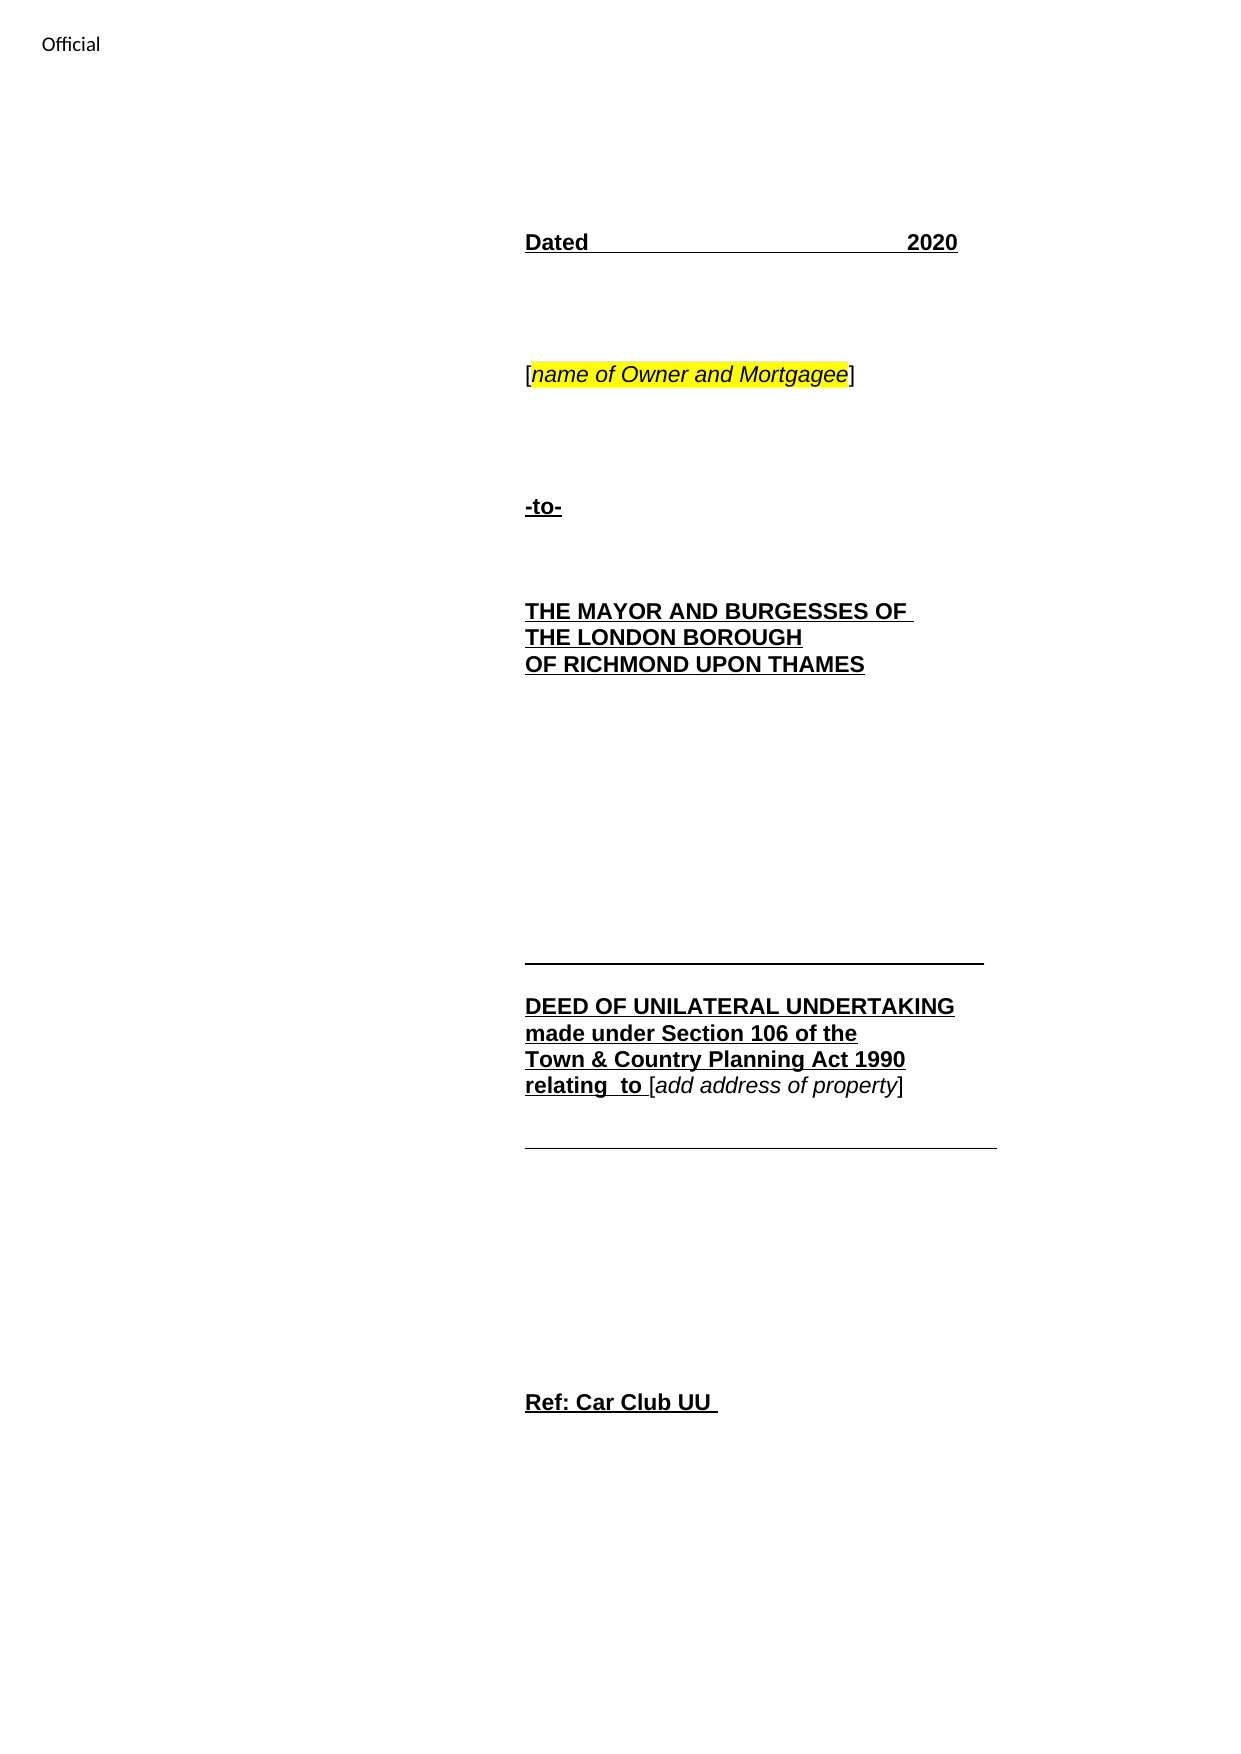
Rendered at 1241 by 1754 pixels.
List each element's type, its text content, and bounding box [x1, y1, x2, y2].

text Dated 2020 [525, 229, 1090, 255]
text made under Section 106 of the [525, 1020, 1090, 1046]
text ____________________________________ [525, 941, 1090, 967]
text THE MAYOR AND BURGESSES OF [525, 598, 1090, 624]
text DEED OF UNILATERAL UNDERTAKING [525, 993, 1090, 1020]
text _____________________________________ [525, 1125, 1090, 1151]
text [name of Owner and Mortgagee] [848, 361, 1090, 387]
text -to- [525, 493, 1090, 519]
text OF RICHMOND UPON THAMES [525, 651, 1090, 677]
text Ref: Car Club UU [525, 1389, 1090, 1415]
text relating to [add address of property] [525, 1072, 1090, 1099]
text THE LONDON BOROUGH [525, 624, 1090, 651]
text Town & Country Planning Act 1990 [525, 1046, 1090, 1072]
